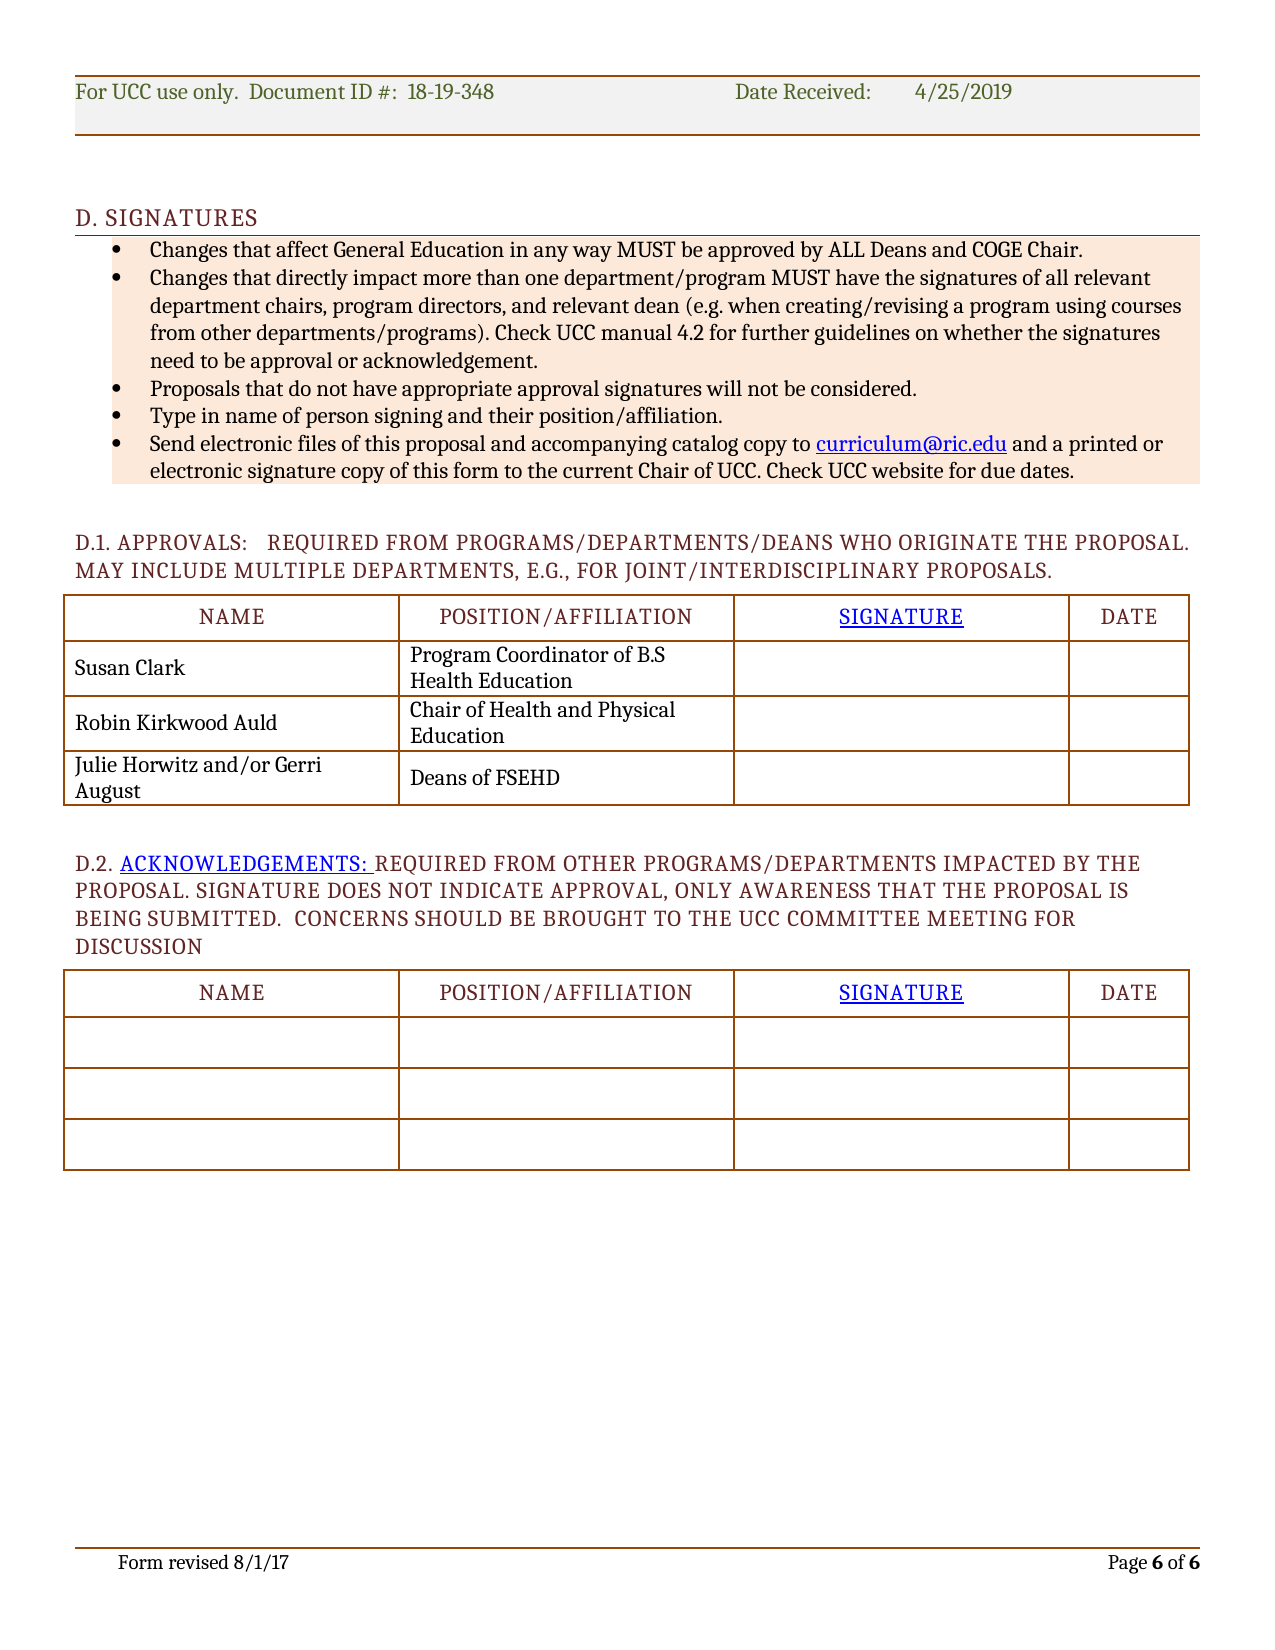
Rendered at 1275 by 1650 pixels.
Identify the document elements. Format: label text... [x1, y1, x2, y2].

list Send electronic files of this proposal and accompanying catalog copy to curriculum@ric.edu and a printed or electronic signature copy of this form to the current Chair of UCC. Check UCC website for due dates. [112, 431, 1200, 484]
table_cell [735, 642, 1068, 695]
table_cell [735, 1018, 1068, 1067]
table_cell [735, 1120, 1068, 1168]
table_header Signature [735, 596, 1068, 640]
subtitle D.2. Acknowledgements: REQUIRED from OTHER PROGRAMS/DEPARTMENTS IMPACTED BY THE PROPOSAL. SIGNATURE DOES NOT INDICATE APPROVAL, ONLY AWARENESS THAT THE PROPOSAL IS BEING SUBMITTED. CONCERNS SHOULD BE BROUGHT TO THE UCC COMMITTEE MEETING FOR DISCUSSION [75, 851, 1200, 960]
table_cell [735, 1069, 1068, 1118]
table_cell Chair of Health and Physical Education [400, 697, 733, 749]
list Proposals that do not have appropriate approval signatures will not be considered. [112, 375, 1200, 402]
table_header Signature [735, 971, 1068, 1016]
table_cell Robin Kirkwood Auld [65, 697, 398, 749]
table_header Position/affiliation [400, 596, 733, 640]
list Changes that directly impact more than one department/program MUST have the signatures of all relevant department chairs, program directors, and relevant dean (e.g. when creating/revising a program using courses from other departments/programs). Check UCC manual 4.2 for further guidelines on whether the signatures need to be approval or acknowledgement. [112, 265, 1200, 374]
subtitle D. Signatures [75, 204, 1200, 235]
table_cell [1070, 752, 1188, 804]
table_cell [735, 697, 1068, 749]
table_cell [400, 1069, 733, 1118]
table_cell [1070, 1120, 1188, 1168]
table_cell [1070, 1018, 1188, 1067]
table_cell [65, 1069, 398, 1118]
table_cell Deans of FSEHD [400, 752, 733, 804]
table_cell [400, 1018, 733, 1067]
table_cell [65, 1018, 398, 1067]
list Type in name of person signing and their position/affiliation. [112, 403, 1200, 429]
table_header Date [1070, 596, 1188, 640]
table_cell [1070, 697, 1188, 749]
table_header Date [1070, 971, 1188, 1016]
table_cell Susan Clark [65, 642, 398, 695]
table_cell [735, 752, 1068, 804]
table_cell [400, 1120, 733, 1168]
table_header Name [65, 596, 398, 640]
subtitle D.1. Approvals: required from programs/departments/deans who originate the proposal. may include multiple departments, e.g., for joint/interdisciplinary proposals. [75, 530, 1200, 584]
table_cell [1070, 642, 1188, 695]
table_cell Julie Horwitz and/or Gerri August [65, 752, 398, 804]
list Changes that affect General Education in any way MUST be approved by ALL Deans and COGE Chair. [112, 237, 1200, 264]
table_header Position/affiliation [400, 971, 733, 1016]
table_header Name [65, 971, 398, 1016]
table_cell [65, 1120, 398, 1168]
table_cell Program Coordinator of B.S Health Education [400, 642, 733, 695]
table_cell [1070, 1069, 1188, 1118]
